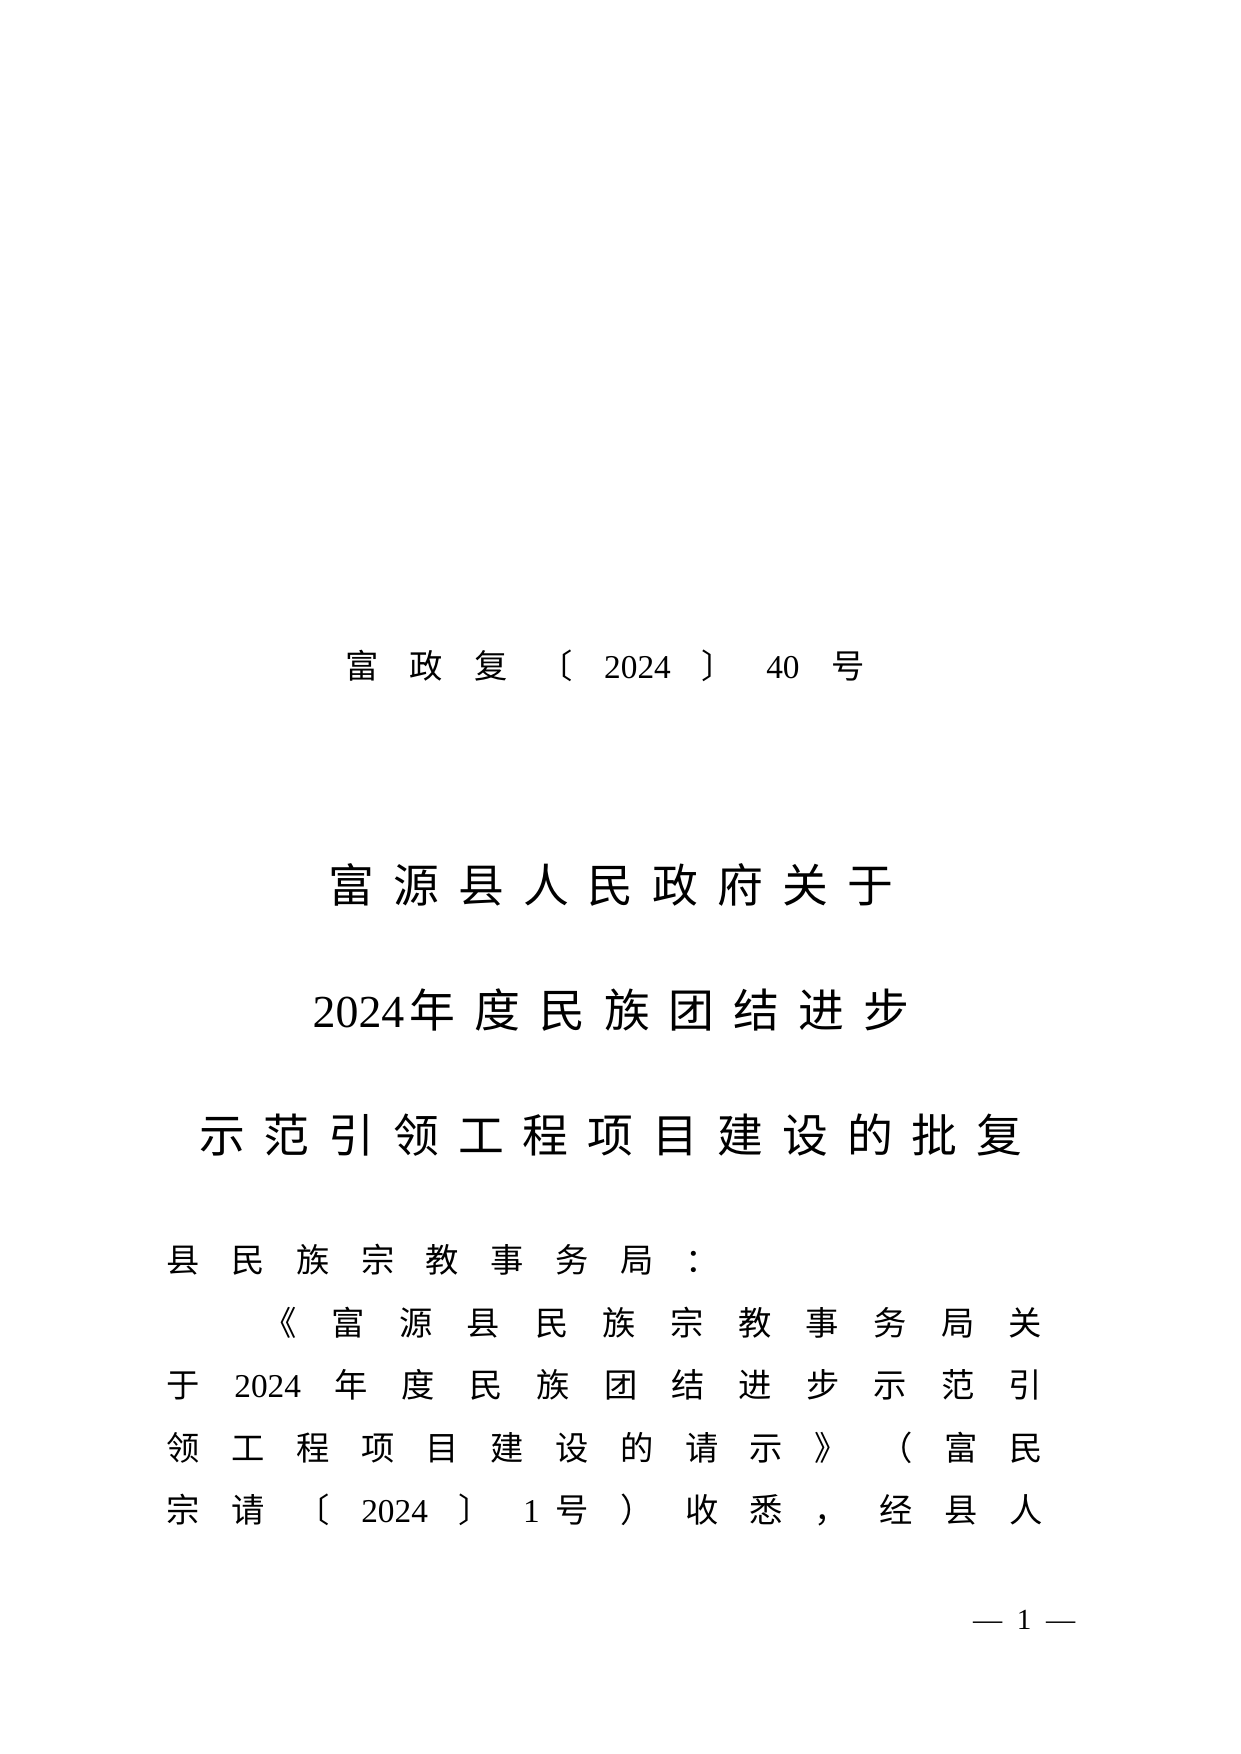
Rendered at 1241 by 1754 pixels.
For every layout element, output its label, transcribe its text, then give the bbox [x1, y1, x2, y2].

text 富源县人民政府关于 [167, 820, 1074, 945]
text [167, 1289, 1074, 1539]
text 2024年度民族团结进步 [167, 945, 1074, 1070]
text 示范引领工程项目建设的批复 [167, 1070, 1074, 1195]
text 富政复〔2024〕40号 [167, 633, 1074, 695]
text 县民族宗教事务局： [167, 1227, 1074, 1289]
